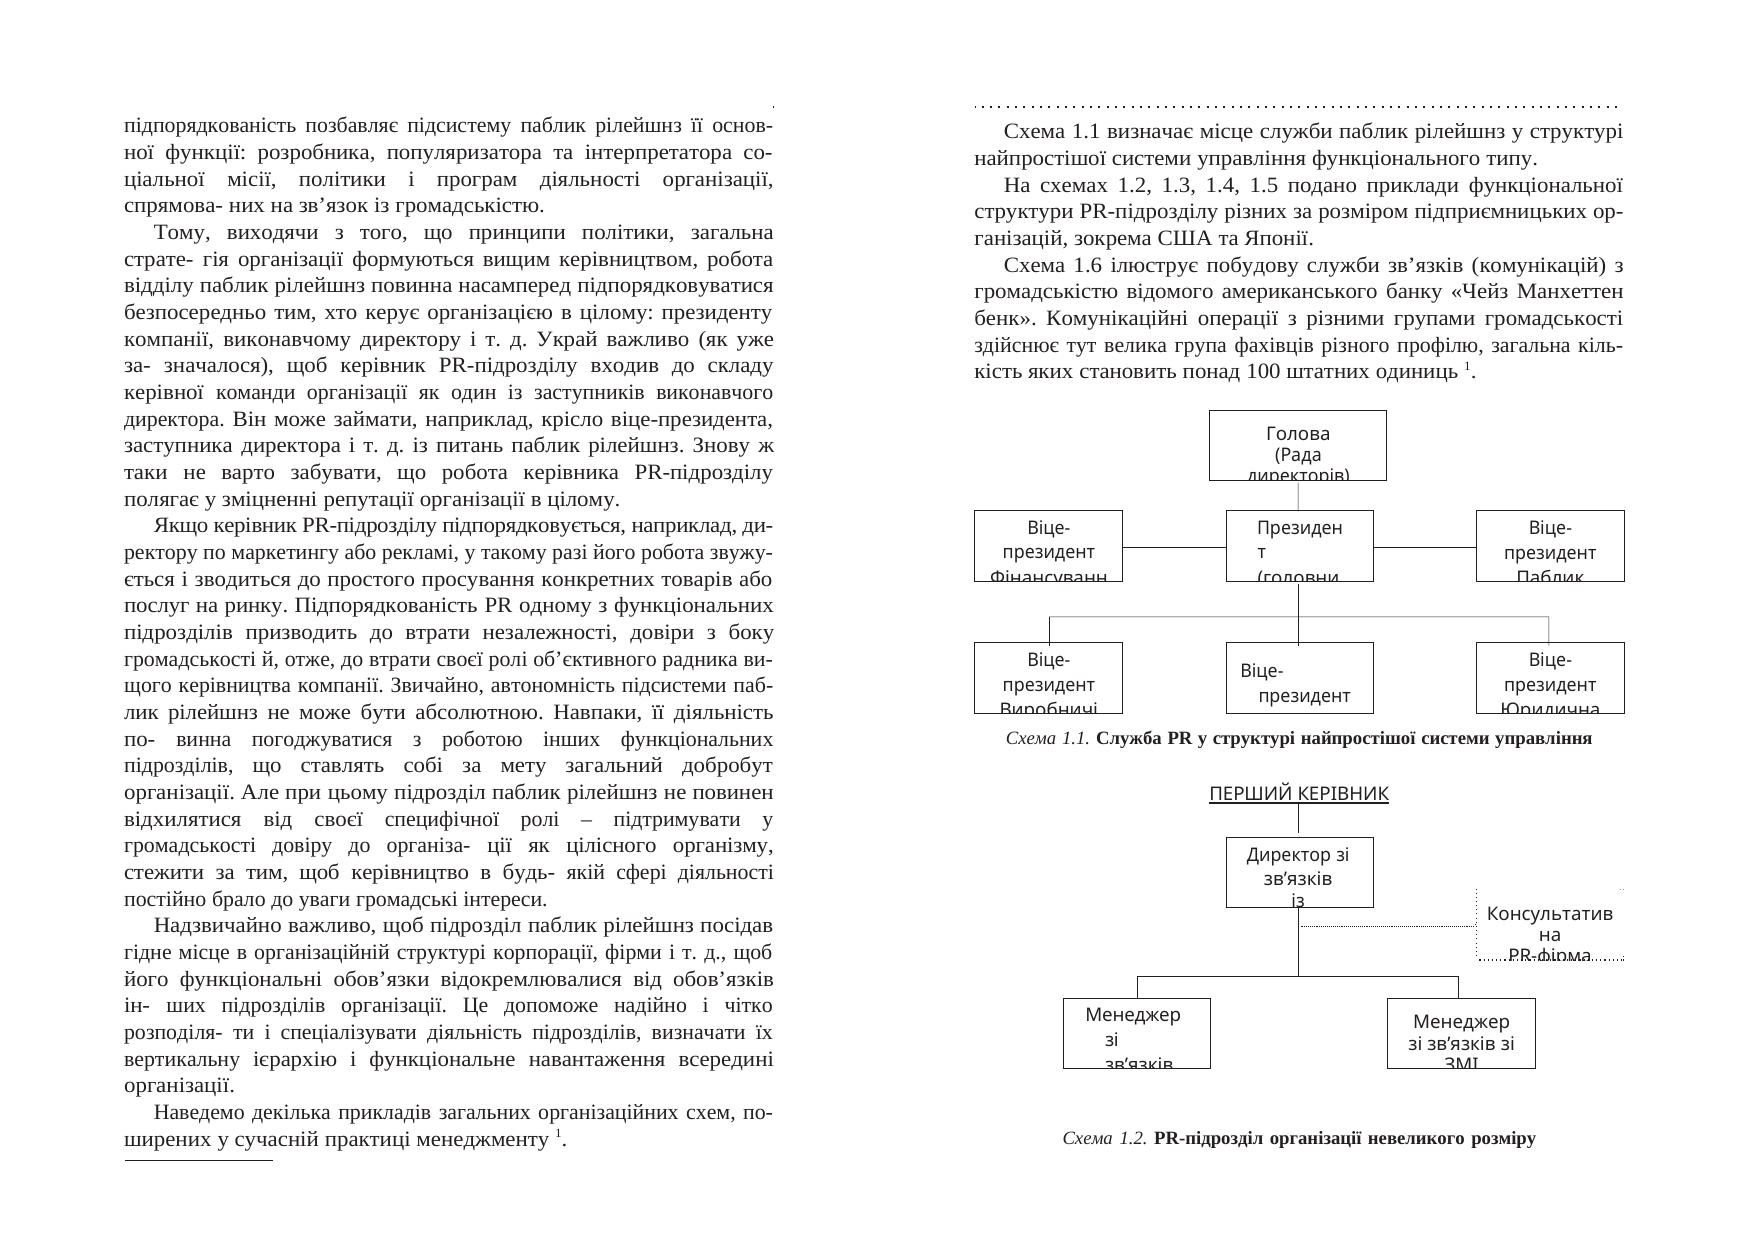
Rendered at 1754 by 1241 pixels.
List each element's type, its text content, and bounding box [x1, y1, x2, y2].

text На схемах 1.2, 1.3, 1.4, 1.5 подано приклади функціональної структури PR-підрозділу різних за розміром підприємницьких ор- ганізацій, зокрема США та Японії. [974, 172, 1624, 250]
text Якщо керівник PR-підрозділу підпорядковується, наприклад, ди- ректору по маркетингу або рекламі, у такому разі його робота звужу- ється і зводиться до простого просування конкретних товарів або послуг на ринку. Підпорядкованість PR одному з функціональних підрозділів призводить до втрати незалежності, довіри з боку громадськості й, отже, до втрати своєї ролі об’єктивного радника ви- щого керівництва компанії. Звичайно, автономність підсистеми паб- лик рілейшнз не може бути абсолютною. Навпаки, її діяльність по- винна погоджуватися з роботою інших функціональних підрозділів, що ставлять собі за мету загальний добробут організації. Але при цьому підрозділ паблик рілейшнз не повинен відхилятися від своєї специфічної ролі – підтримувати у громадськості довіру до організа- ції як цілісного організму, стежити за тим, щоб керівництво в будь- якій сфері діяльності постійно брало до уваги громадські інтереси. [124, 512, 774, 911]
text Тому, виходячи з того, що принципи політики, загальна страте- гія організації формуються вищим керівництвом, робота відділу паблик рілейшнз повинна насамперед підпорядковуватися безпосередньо тим, хто керує організацією в цілому: президенту компанії, виконавчому директору і т. д. Украй важливо (як уже за- значалося), щоб керівник PR-підрозділу входив до складу керівної команди організації як один із заступників виконавчого директора. Він може займати, наприклад, крісло віце-президента, заступника директора і т. д. із питань паблик рілейшнз. Знову ж таки не варто забувати, що робота керівника PR-підрозділу полягає у зміцненні репутації організації в цілому. [124, 219, 774, 511]
text Надзвичайно важливо, щоб підрозділ паблик рілейшнз посідав гідне місце в організаційній структурі корпорації, фірми і т. д., щоб його функціональні обов’язки відокремлювалися від обов’язків ін- ших підрозділів організації. Це допоможе надійно і чітко розподіля- ти і спеціалізувати діяльність підрозділів, визначати їх вертикальну ієрархію і функціональне навантаження всередині організації. [124, 912, 774, 1097]
text ПЕРШИЙ КЕРІВНИК [1003, 781, 1595, 806]
text Схема 1.6 ілюструє побудову служби зв’язків (комунікацій) з громадськістю відомого американського банку «Чейз Манхеттен бенк». Комунікаційні операції з різними групами громадськості здійснює тут велика група фахівців різного профілю, загальна кіль- кість яких становить понад 100 штатних одиниць 1. [974, 252, 1624, 383]
text Наведемо декілька прикладів загальних організаційних схем, по- ширених у сучасній практиці менеджменту 1. [124, 1099, 774, 1151]
text Схема 1.2. PR-підрозділ організації невеликого розміру [1003, 1127, 1595, 1149]
text Схема 1.1. Служба PR у структурі найпростішої системи управління [1003, 650, 1595, 748]
text Схема 1.1 визначає місце служби паблик рілейшнз у структурі найпростішої системи управління функціонального типу. [974, 118, 1624, 170]
text підпорядкованість позбавляє підсистему паблик рілейшнз її основ- ної функції: розробника, популяризатора та інтерпретатора со- ціальної місії, політики і програм діяльності організації, спрямова- них на зв’язок із громадськістю. [124, 112, 774, 217]
